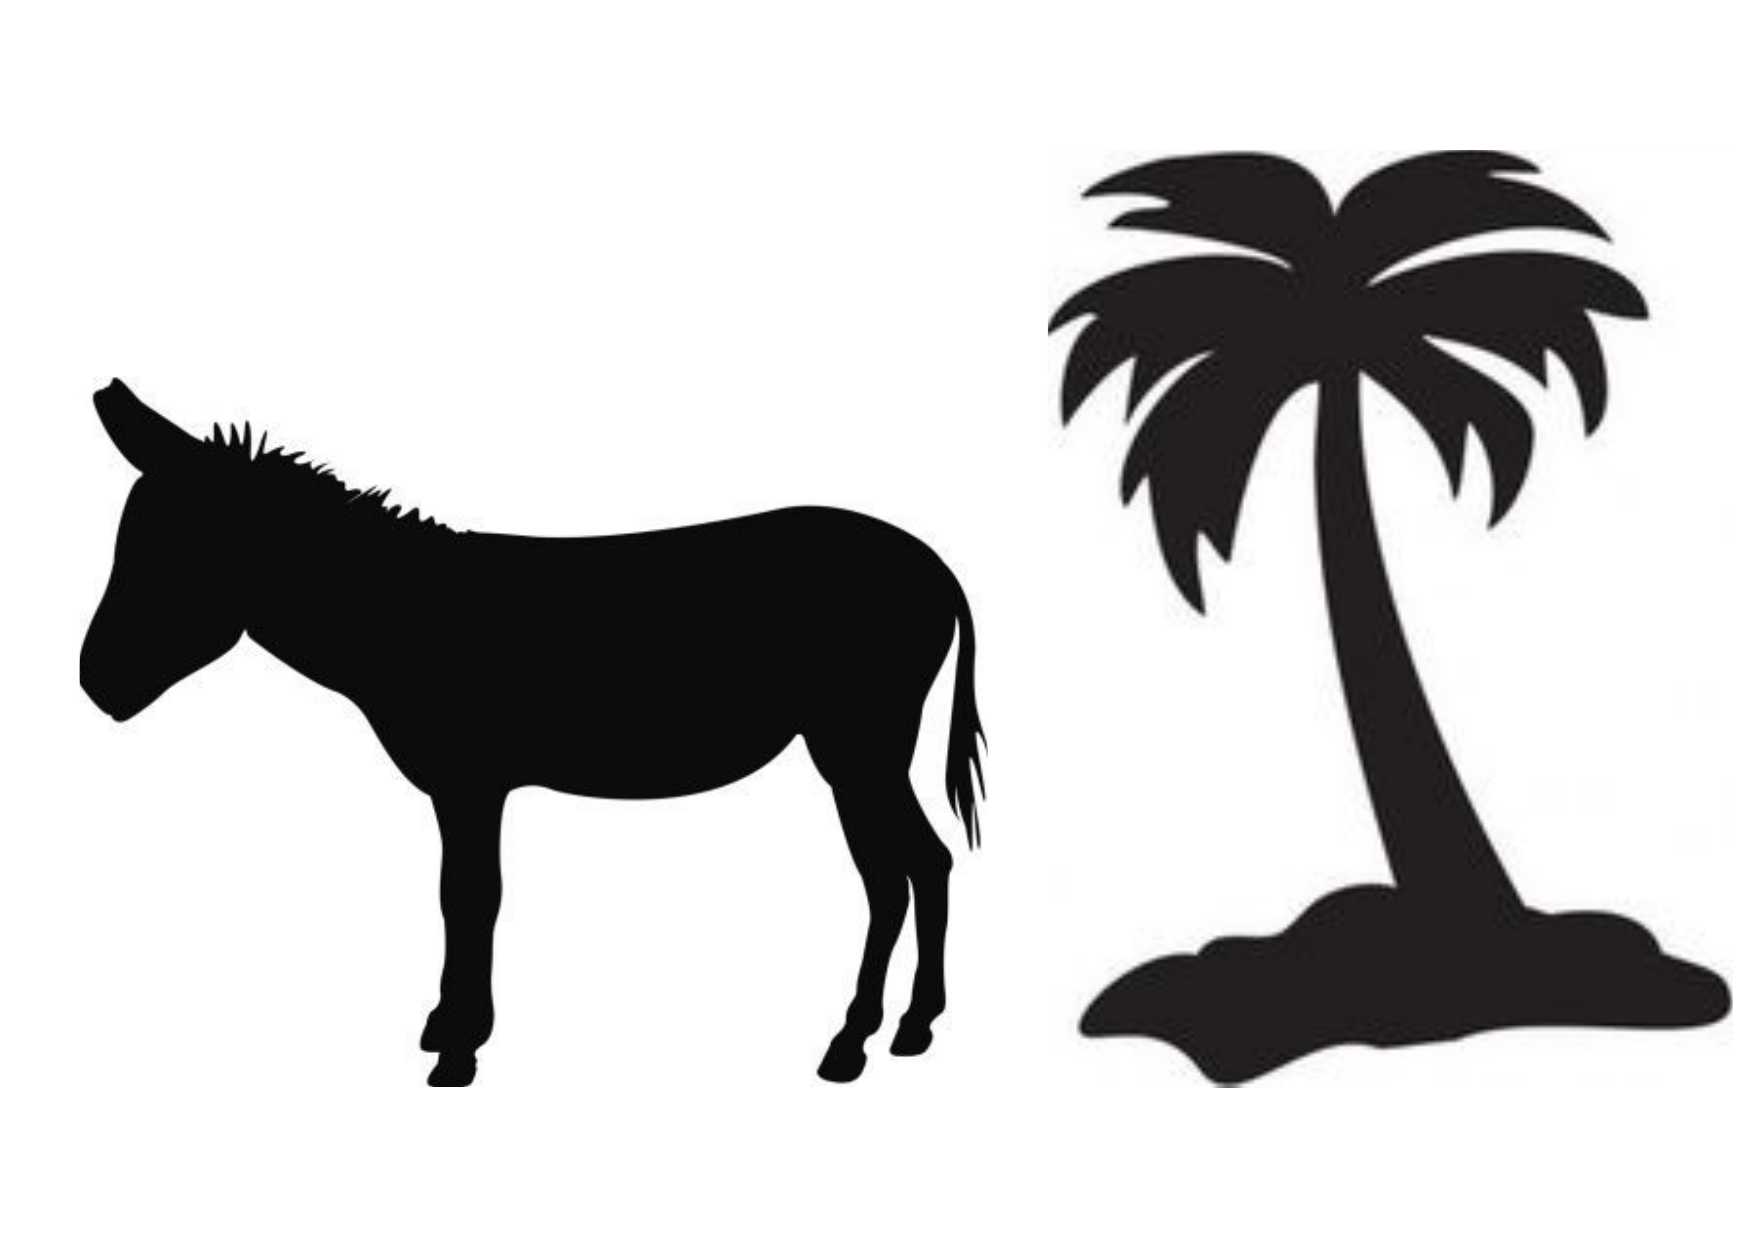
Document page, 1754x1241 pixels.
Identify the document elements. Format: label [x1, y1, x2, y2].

picture [1045, 150, 1732, 1084]
picture [78, 376, 987, 1085]
